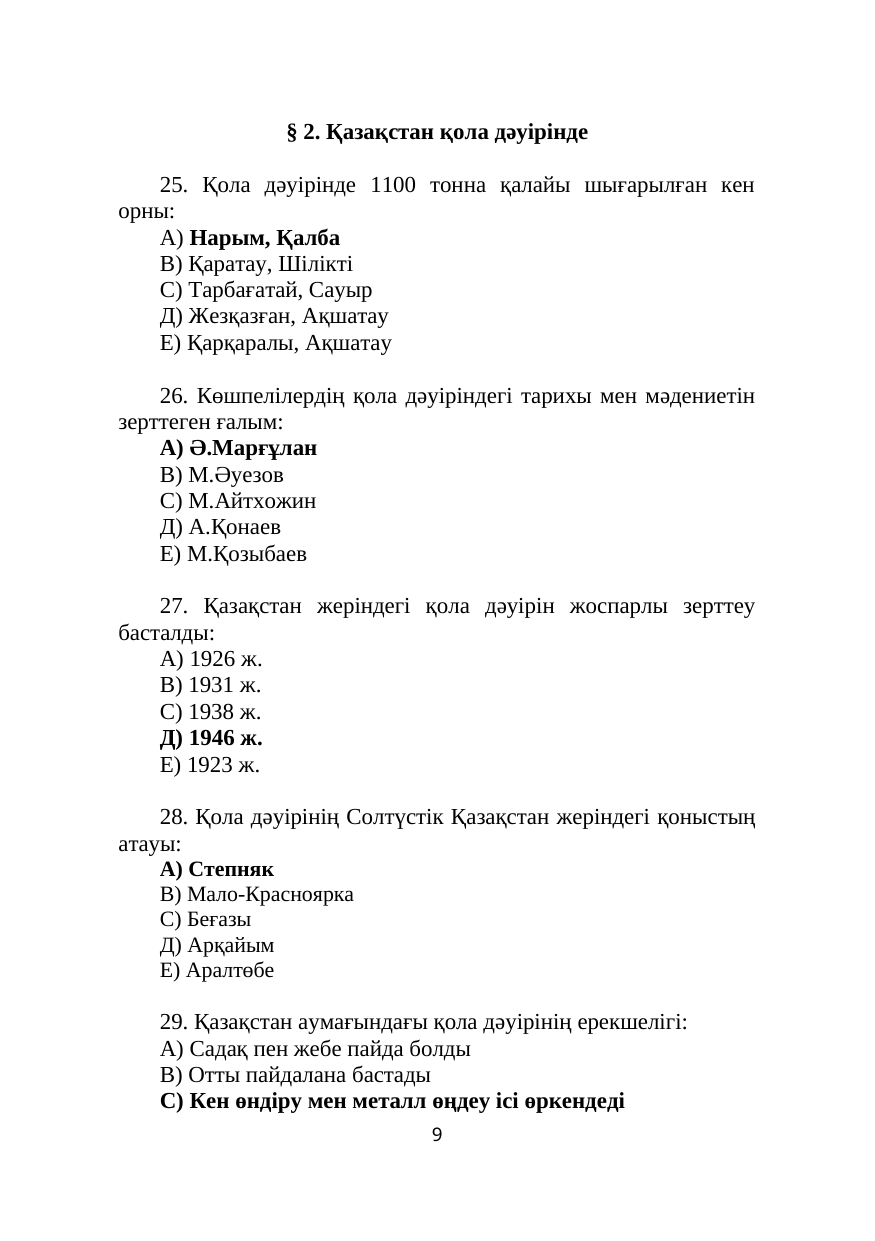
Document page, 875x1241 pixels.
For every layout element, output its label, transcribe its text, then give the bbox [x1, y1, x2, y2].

text Е) М.Қозыбаев [118, 540, 756, 566]
text А) Ә.Марғұлан [118, 434, 756, 461]
text С) Беғазы [118, 906, 756, 932]
text 29. Қазақстан аумағындағы қола дәуірінің ерекшелігі: [118, 1008, 756, 1035]
text 27. Қазақстан жеріндегі қола дәуірін жоспарлы зерттеу басталды: [118, 592, 756, 645]
text 26. Көшпелілердің қола дәуіріндегі тарихы мен мәдениетін зерттеген ғалым: [118, 382, 756, 434]
text Е) Қарқаралы, Ақшатау [118, 329, 756, 355]
text С) Тарбағатай, Сауыр [118, 276, 756, 303]
text 28. Қола дәуірінің Солтүстік Қазақстан жеріндегі қоныстың атауы: [118, 803, 756, 856]
text А) Нарым, Қалба [118, 223, 756, 250]
text С) 1938 ж. [118, 698, 756, 724]
text В) М.Әуезов [118, 461, 756, 487]
text С) Кен өндіру мен металл өңдеу ісі өркендеді [118, 1087, 756, 1114]
text А) 1926 ж. [118, 645, 756, 672]
text В) Отты пайдалана бастады [118, 1061, 756, 1087]
text § 2. Қазақстан қола дәуірінде [118, 118, 756, 144]
text В) Мало-Красноярка [118, 881, 756, 906]
text Д) 1946 ж. [118, 724, 756, 751]
text А) Степняк [118, 856, 756, 881]
text Д) Арқайым [118, 932, 756, 957]
text Д) Жезқазған, Ақшатау [118, 303, 756, 329]
text С) М.Айтхожин [118, 487, 756, 513]
text Е) Аралтөбе [118, 957, 756, 982]
text Д) А.Қонаев [118, 513, 756, 540]
text В) 1931 ж. [118, 672, 756, 698]
text Е) 1923 ж. [118, 751, 756, 777]
text 25. Қола дәуірінде 1100 тонна қалайы шығарылған кен орны: [118, 171, 756, 223]
text А) Садақ пен жебе пайда болды [118, 1035, 756, 1061]
text В) Қаратау, Шілікті [118, 250, 756, 276]
